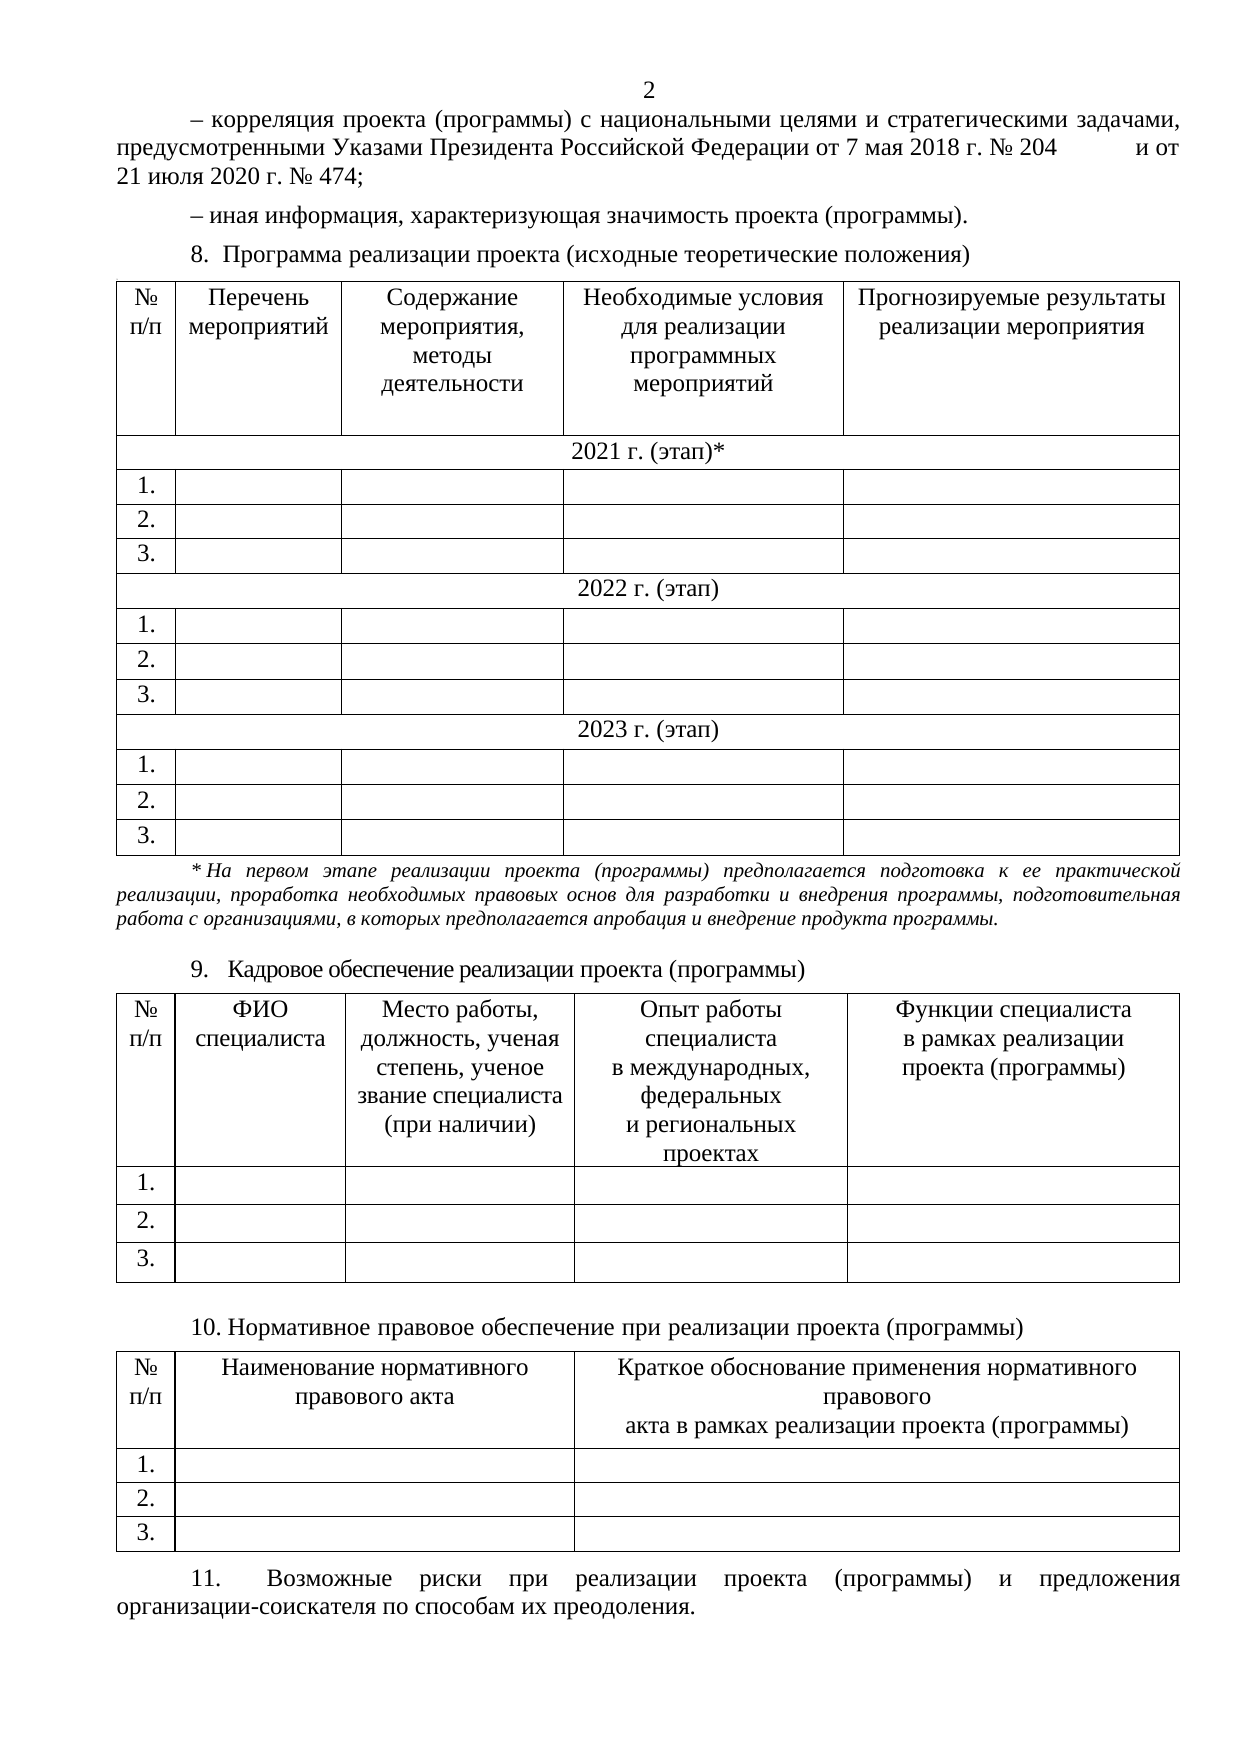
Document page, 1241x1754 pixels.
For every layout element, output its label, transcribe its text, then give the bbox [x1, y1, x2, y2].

table_cell [176, 1205, 345, 1242]
table_header Прогнозируемые результаты реализации мероприятия [844, 282, 1179, 435]
table_cell 3. [117, 1243, 174, 1282]
table_cell [844, 785, 1179, 819]
table_cell [176, 644, 341, 678]
table_cell 1. [117, 1167, 174, 1204]
table_cell [844, 539, 1179, 572]
table_cell [564, 644, 843, 678]
text – иная информация, характеризующая значимость проекта (программы). [116, 200, 1182, 229]
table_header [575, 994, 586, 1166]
table_cell [176, 609, 341, 643]
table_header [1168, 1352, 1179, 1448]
table_header Место работы, должность, ученая степень, ученое звание специалиста (при наличии) [346, 994, 574, 1166]
table_cell [575, 1243, 847, 1282]
table_cell [844, 644, 1179, 678]
table_cell [575, 1167, 847, 1204]
table_cell [176, 680, 341, 713]
table_cell 2. [117, 1483, 174, 1516]
text – корреляция проекта (программы) с национальными целями и стратегическими задачами, предусмотренными Указами Президента Российской Федерации от 7 мая 2018 г. № 204 и от 21 июля 2020 г. № 474; [116, 104, 1182, 190]
list Нормативное правовое обеспечение при реализации проекта (программы) [190, 1312, 1182, 1341]
table_cell 1. [117, 609, 175, 643]
table_cell [342, 820, 563, 854]
table_cell [844, 470, 1179, 503]
table_cell [564, 785, 843, 819]
table_cell [346, 1167, 574, 1204]
table_cell 1. [117, 1449, 174, 1482]
table_header № п/п [117, 282, 175, 435]
table_cell [575, 1517, 1179, 1551]
table_cell 2. [117, 505, 175, 537]
table_cell [176, 750, 341, 784]
table_cell [564, 609, 843, 643]
table_cell 3. [117, 539, 175, 572]
text * На первом этапе реализации проекта (программы) предполагается подготовка к ее практической реализации, проработка необходимых правовых основ для разработки и внедрения программы, подготовительная работа с организациями, в которых предполагается апробация и внедрение продукта программы. [116, 858, 1182, 930]
table_cell [564, 750, 843, 784]
table_cell [176, 1449, 574, 1482]
table_cell [176, 785, 341, 819]
table_cell [848, 1243, 1179, 1282]
table_cell [564, 539, 843, 572]
table_cell [844, 505, 1179, 537]
table_cell [342, 750, 563, 784]
table_cell [176, 1483, 574, 1516]
table_cell [176, 1243, 345, 1282]
table_header Содержание мероприятия, методы деятельности [342, 282, 563, 435]
table_cell [575, 1449, 1179, 1482]
table_cell 3. [117, 820, 175, 854]
list Программа реализации проекта (исходные теоретические положения) [116, 239, 1182, 268]
list Возможные риски при реализации проекта (программы) и предложения организации-соискателя по способам их преодоления. [116, 1563, 1182, 1620]
table_cell [844, 609, 1179, 643]
table_cell [346, 1243, 574, 1282]
table_cell 3. [117, 1517, 174, 1551]
table_cell [564, 680, 843, 713]
table_cell [848, 1205, 1179, 1242]
table_cell [844, 750, 1179, 784]
table_cell 2022 г. (этап) [117, 574, 1179, 608]
table_cell [844, 820, 1179, 854]
table_cell [176, 505, 341, 537]
table_cell 1. [117, 470, 175, 503]
table_cell [176, 1167, 345, 1204]
table_cell [564, 505, 843, 537]
table_header Перечень мероприятий [176, 282, 341, 435]
table_cell 2023 г. (этап) [117, 715, 1179, 748]
table_cell [342, 539, 563, 572]
table_cell 2. [117, 1205, 174, 1242]
table_cell 3. [117, 680, 175, 713]
table_cell [176, 539, 341, 572]
table_cell [342, 785, 563, 819]
table_cell [176, 1517, 574, 1551]
table_cell [564, 820, 843, 854]
table_cell [844, 680, 1179, 713]
table_header ФИО специалиста [176, 994, 345, 1166]
table_cell [575, 1483, 1179, 1516]
table_cell [342, 470, 563, 503]
table_cell 2. [117, 644, 175, 678]
table_cell 2021 г. (этап)* [117, 436, 1179, 469]
table_cell 2. [117, 785, 175, 819]
table_header Наименование нормативного правового акта [176, 1352, 574, 1448]
table_header Функции специалиста в рамках реализации проекта (программы) [848, 994, 1179, 1166]
table_cell [342, 609, 563, 643]
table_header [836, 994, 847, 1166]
table_cell [564, 470, 843, 503]
table_cell [342, 680, 563, 713]
table_cell [848, 1167, 1179, 1204]
table_cell 1. [117, 750, 175, 784]
list Кадровое обеспечение реализации проекта (программы) [190, 954, 1182, 983]
table_header № п/п [117, 1352, 174, 1448]
table_cell [176, 470, 341, 503]
table_cell [575, 1205, 847, 1242]
table_cell [342, 644, 563, 678]
table_header № п/п [117, 994, 174, 1166]
table_cell [342, 505, 563, 537]
table_cell [176, 820, 341, 854]
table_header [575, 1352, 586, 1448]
table_header Необходимые условия для реализации программных мероприятий [564, 282, 843, 435]
table_cell [346, 1205, 574, 1242]
